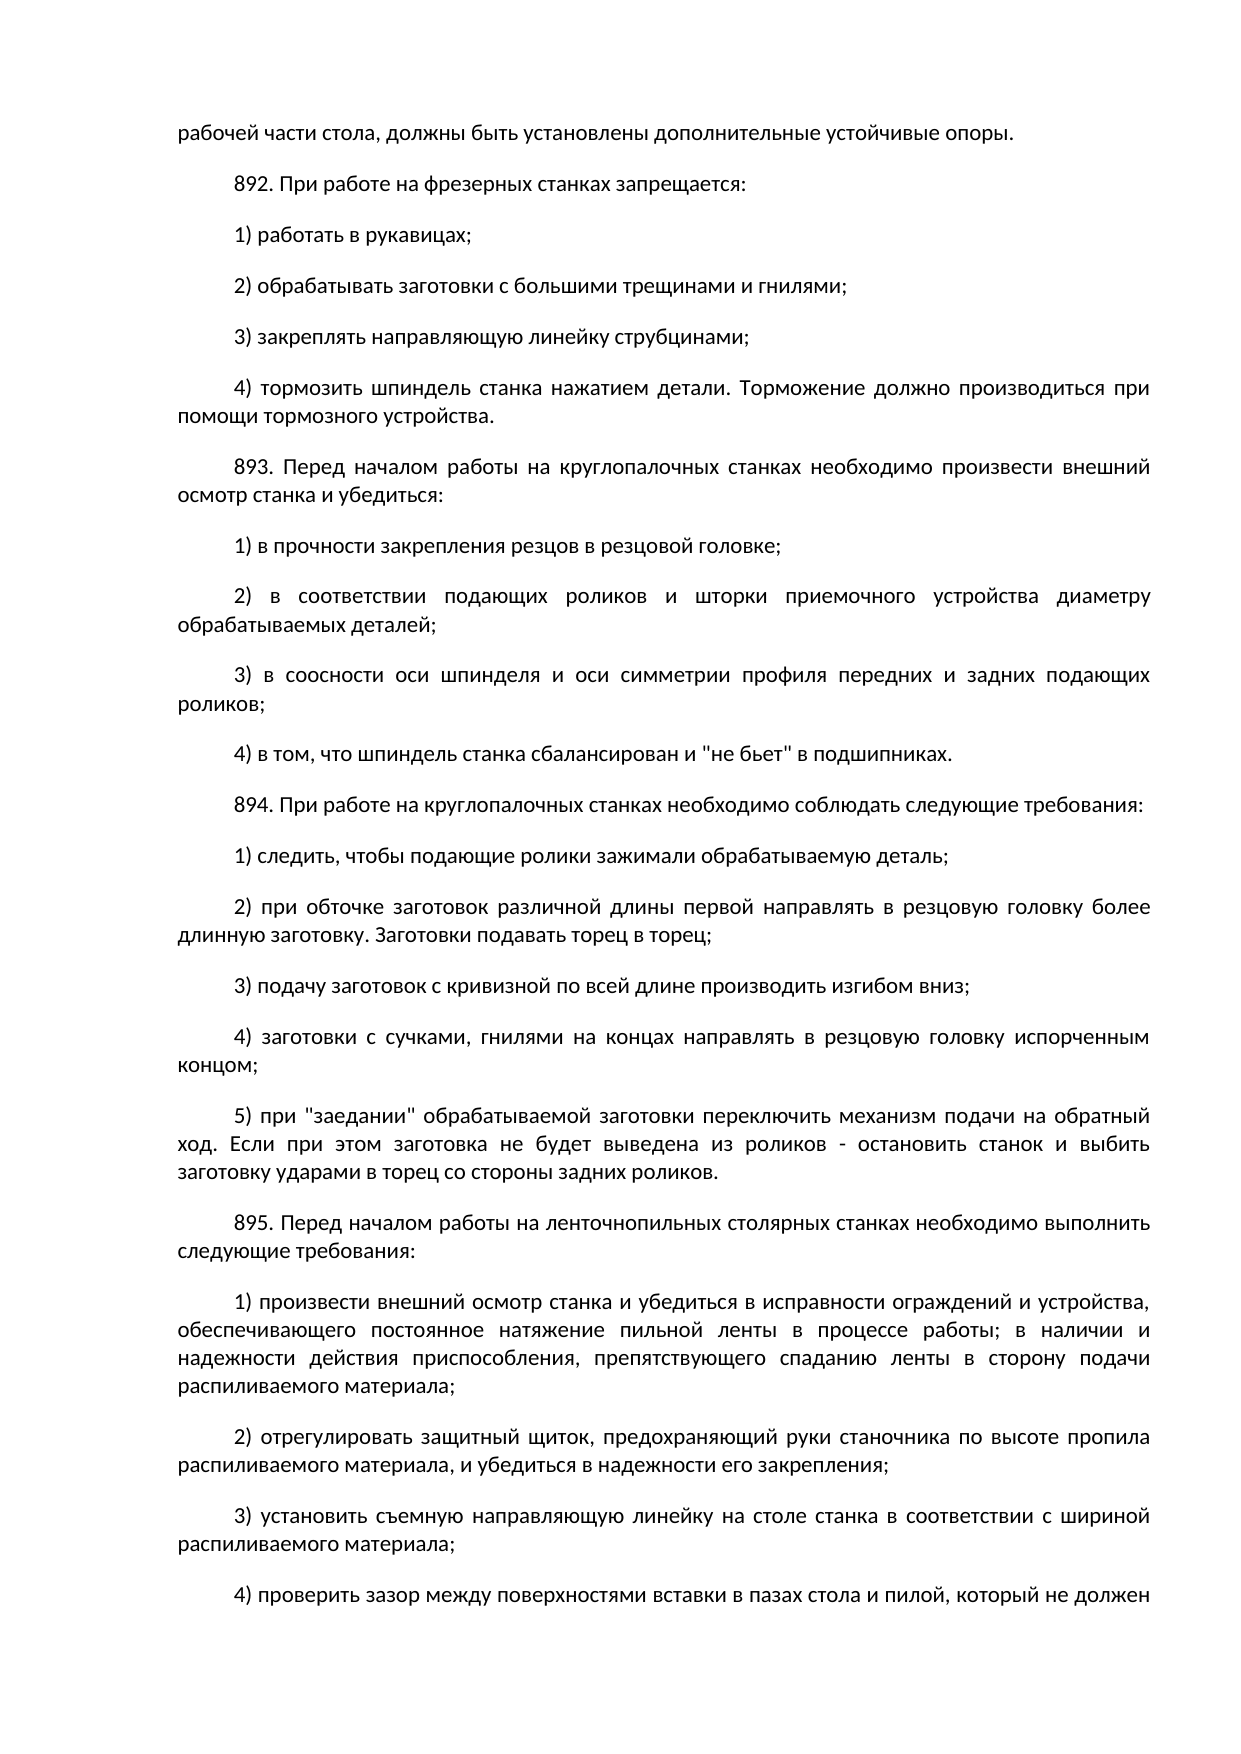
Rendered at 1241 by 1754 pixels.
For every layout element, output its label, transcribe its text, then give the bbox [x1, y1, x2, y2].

text 3) закреплять направляющую линейку струбцинами; [177, 322, 1152, 350]
text 4) в том, что шпиндель станка сбалансирован и "не бьет" в подшипниках. [177, 739, 1152, 768]
text 895. Перед началом работы на ленточнопильных столярных станках необходимо выполнить следующие требования: [177, 1208, 1152, 1264]
text 2) отрегулировать защитный щиток, предохраняющий руки станочника по высоте пропила распиливаемого материала, и убедиться в надежности его закрепления; [177, 1422, 1152, 1478]
text 2) при обточке заготовок различной длины первой направлять в резцовую головку более длинную заготовку. Заготовки подавать торец в торец; [177, 892, 1152, 948]
text 893. Перед началом работы на круглопалочных станках необходимо произвести внешний осмотр станка и убедиться: [177, 452, 1152, 508]
text 5) при "заедании" обрабатываемой заготовки переключить механизм подачи на обратный ход. Если при этом заготовка не будет выведена из роликов - остановить станок и выбить заготовку ударами в торец со стороны задних роликов. [177, 1101, 1152, 1185]
text 3) в соосности оси шпинделя и оси симметрии профиля передних и задних подающих роликов; [177, 661, 1152, 717]
text 1) в прочности закрепления резцов в резцовой головке; [177, 531, 1152, 559]
text 3) установить съемную направляющую линейку на столе станка в соответствии с шириной распиливаемого материала; [177, 1501, 1152, 1557]
text 892. При работе на фрезерных станках запрещается: [177, 169, 1152, 197]
text 3) подачу заготовок с кривизной по всей длине производить изгибом вниз; [177, 971, 1152, 999]
text 4) тормозить шпиндель станка нажатием детали. Торможение должно производиться при помощи тормозного устройства. [177, 373, 1152, 429]
text 1) произвести внешний осмотр станка и убедиться в исправности ограждений и устройства, обеспечивающего постоянное натяжение пильной ленты в процессе работы; в наличии и надежности действия приспособления, препятствующего спаданию ленты в сторону подачи распиливаемого материала; [177, 1287, 1152, 1399]
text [177, 118, 1152, 146]
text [177, 1580, 1152, 1608]
text 1) работать в рукавицах; [177, 220, 1152, 248]
text 2) обрабатывать заготовки с большими трещинами и гнилями; [177, 271, 1152, 299]
text 4) заготовки с сучками, гнилями на концах направлять в резцовую головку испорченным концом; [177, 1022, 1152, 1078]
text 1) следить, чтобы подающие ролики зажимали обрабатываемую деталь; [177, 841, 1152, 869]
text 894. При работе на круглопалочных станках необходимо соблюдать следующие требования: [177, 791, 1152, 818]
text 2) в соответствии подающих роликов и шторки приемочного устройства диаметру обрабатываемых деталей; [177, 582, 1152, 638]
